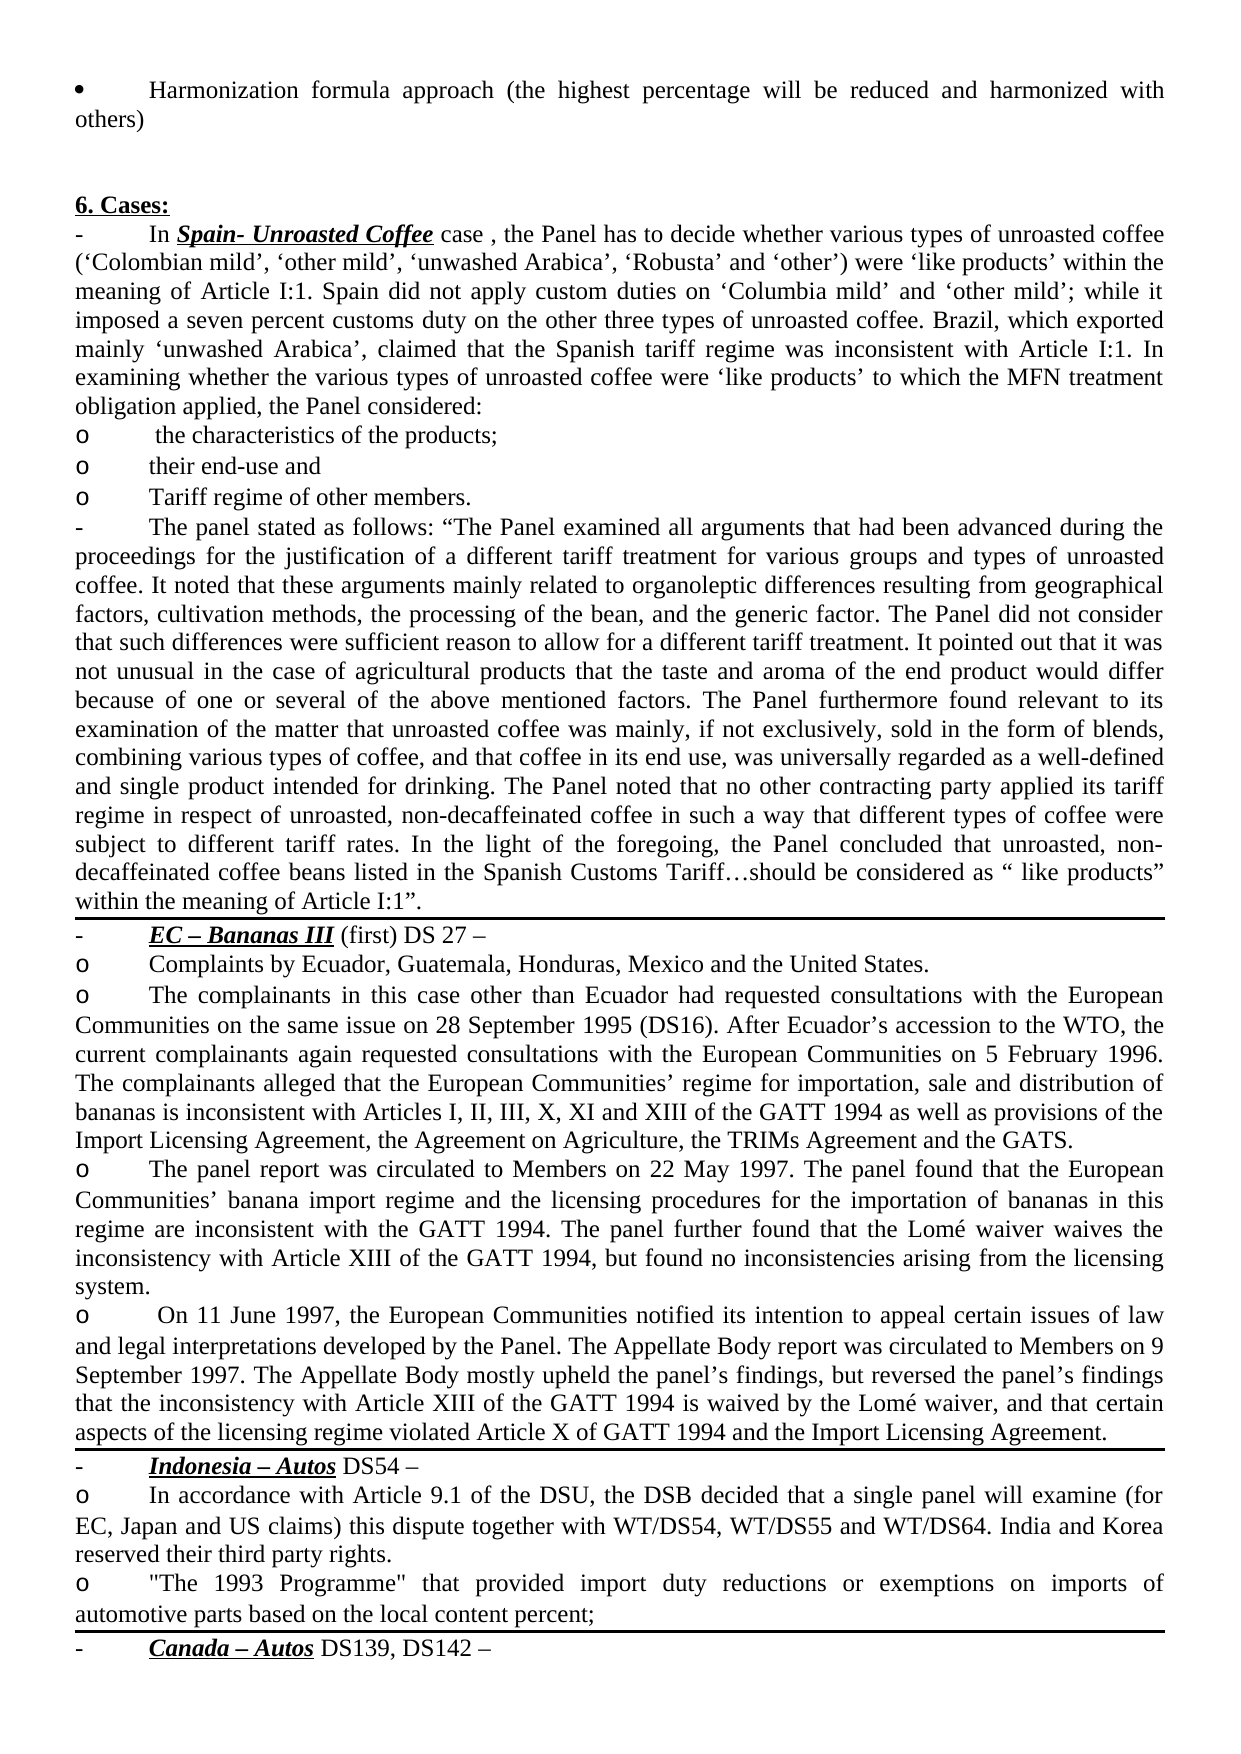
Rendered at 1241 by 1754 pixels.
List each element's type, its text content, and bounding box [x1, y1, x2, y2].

list The complainants in this case other than Ecuador had requested consultations with the European Communities on the same issue on 28 September 1995 (DS16). After Ecuador’s accession to the WTO, the current complainants again requested consultations with the European Communities on 5 February 1996. The complainants alleged that the European Communities’ regime for importation, sale and distribution of bananas is inconsistent with Articles I, II, III, X, XI and XIII of the GATT 1994 as well as provisions of the Import Licensing Agreement, the Agreement on Agriculture, the TRIMs Agreement and the GATS. [75, 980, 1165, 1154]
list EC – Bananas III (first) DS 27 – [75, 920, 1165, 949]
list On 11 June 1997, the European Communities notified its intention to appeal certain issues of law and legal interpretations developed by the Panel. The Appellate Body report was circulated to Members on 9 September 1997. The Appellate Body mostly upheld the panel’s findings, but reversed the panel’s findings that the inconsistency with Article XIII of the GATT 1994 is waived by the Lomé waiver, and that certain aspects of the licensing regime violated Article X of GATT 1994 and the Import Licensing Agreement. [75, 1300, 1165, 1448]
list The panel stated as follows: “The Panel examined all arguments that had been advanced during the proceedings for the justification of a different tariff treatment for various groups and types of unroasted coffee. It noted that these arguments mainly related to organoleptic differences resulting from geographical factors, cultivation methods, the processing of the bean, and the generic factor. The Panel did not consider that such differences were sufficient reason to allow for a different tariff treatment. It pointed out that it was not unusual in the case of agricultural products that the taste and aroma of the end product would differ because of one or several of the above mentioned factors. The Panel furthermore found relevant to its examination of the matter that unroasted coffee was mainly, if not exclusively, sold in the form of blends, combining various types of coffee, and that coffee in its end use, was universally regarded as a well-defined and single product intended for drinking. The Panel noted that no other contracting party applied its tariff regime in respect of unroasted, non-decaffeinated coffee in such a way that different types of coffee were subject to different tariff rates. In the light of the foregoing, the Panel concluded that unroasted, non-decaffeinated coffee beans listed in the Spanish Customs Tariff…should be considered as “ like products” within the meaning of Article I:1”. [75, 512, 1165, 917]
list Harmonization formula approach (the highest percentage will be reduced and harmonized with others) [75, 75, 1165, 132]
list "The 1993 Programme" that provided import duty reductions or exemptions on imports of automotive parts based on the local content percent; [75, 1568, 1165, 1630]
list Tariff regime of other members. [75, 482, 1165, 512]
list Complaints by Ecuador, Guatemala, Honduras, Mexico and the United States. [75, 949, 1165, 980]
list their end-use and [75, 451, 1165, 482]
list The panel report was circulated to Members on 22 May 1997. The panel found that the European Communities’ banana import regime and the licensing procedures for the importation of bananas in this regime are inconsistent with the GATT 1994. The panel further found that the Lomé waiver waives the inconsistency with Article XIII of the GATT 1994, but found no inconsistencies arising from the licensing system. [75, 1154, 1165, 1300]
list In accordance with Article 9.1 of the DSU, the DSB decided that a single panel will examine (for EC, Japan and US claims) this dispute together with WT/DS54, WT/DS55 and WT/DS64. India and Korea reserved their third party rights. [75, 1480, 1165, 1568]
list the characteristics of the products; [75, 420, 1165, 451]
list Indonesia – Autos DS54 – [75, 1451, 1165, 1480]
list In Spain- Unroasted Coffee case , the Panel has to decide whether various types of unroasted coffee (‘Colombian mild’, ‘other mild’, ‘unwashed Arabica’, ‘Robusta’ and ‘other’) were ‘like products’ within the meaning of Article I:1. Spain did not apply custom duties on ‘Columbia mild’ and ‘other mild’; while it imposed a seven percent customs duty on the other three types of unroasted coffee. Brazil, which exported mainly ‘unwashed Arabica’, claimed that the Spanish tariff regime was inconsistent with Article I:1. In examining whether the various types of unroasted coffee were ‘like products’ to which the MFN treatment obligation applied, the Panel considered: [75, 219, 1165, 420]
list Canada – Autos DS139, DS142 – [75, 1633, 1165, 1662]
text 6. Cases: [75, 190, 1165, 219]
